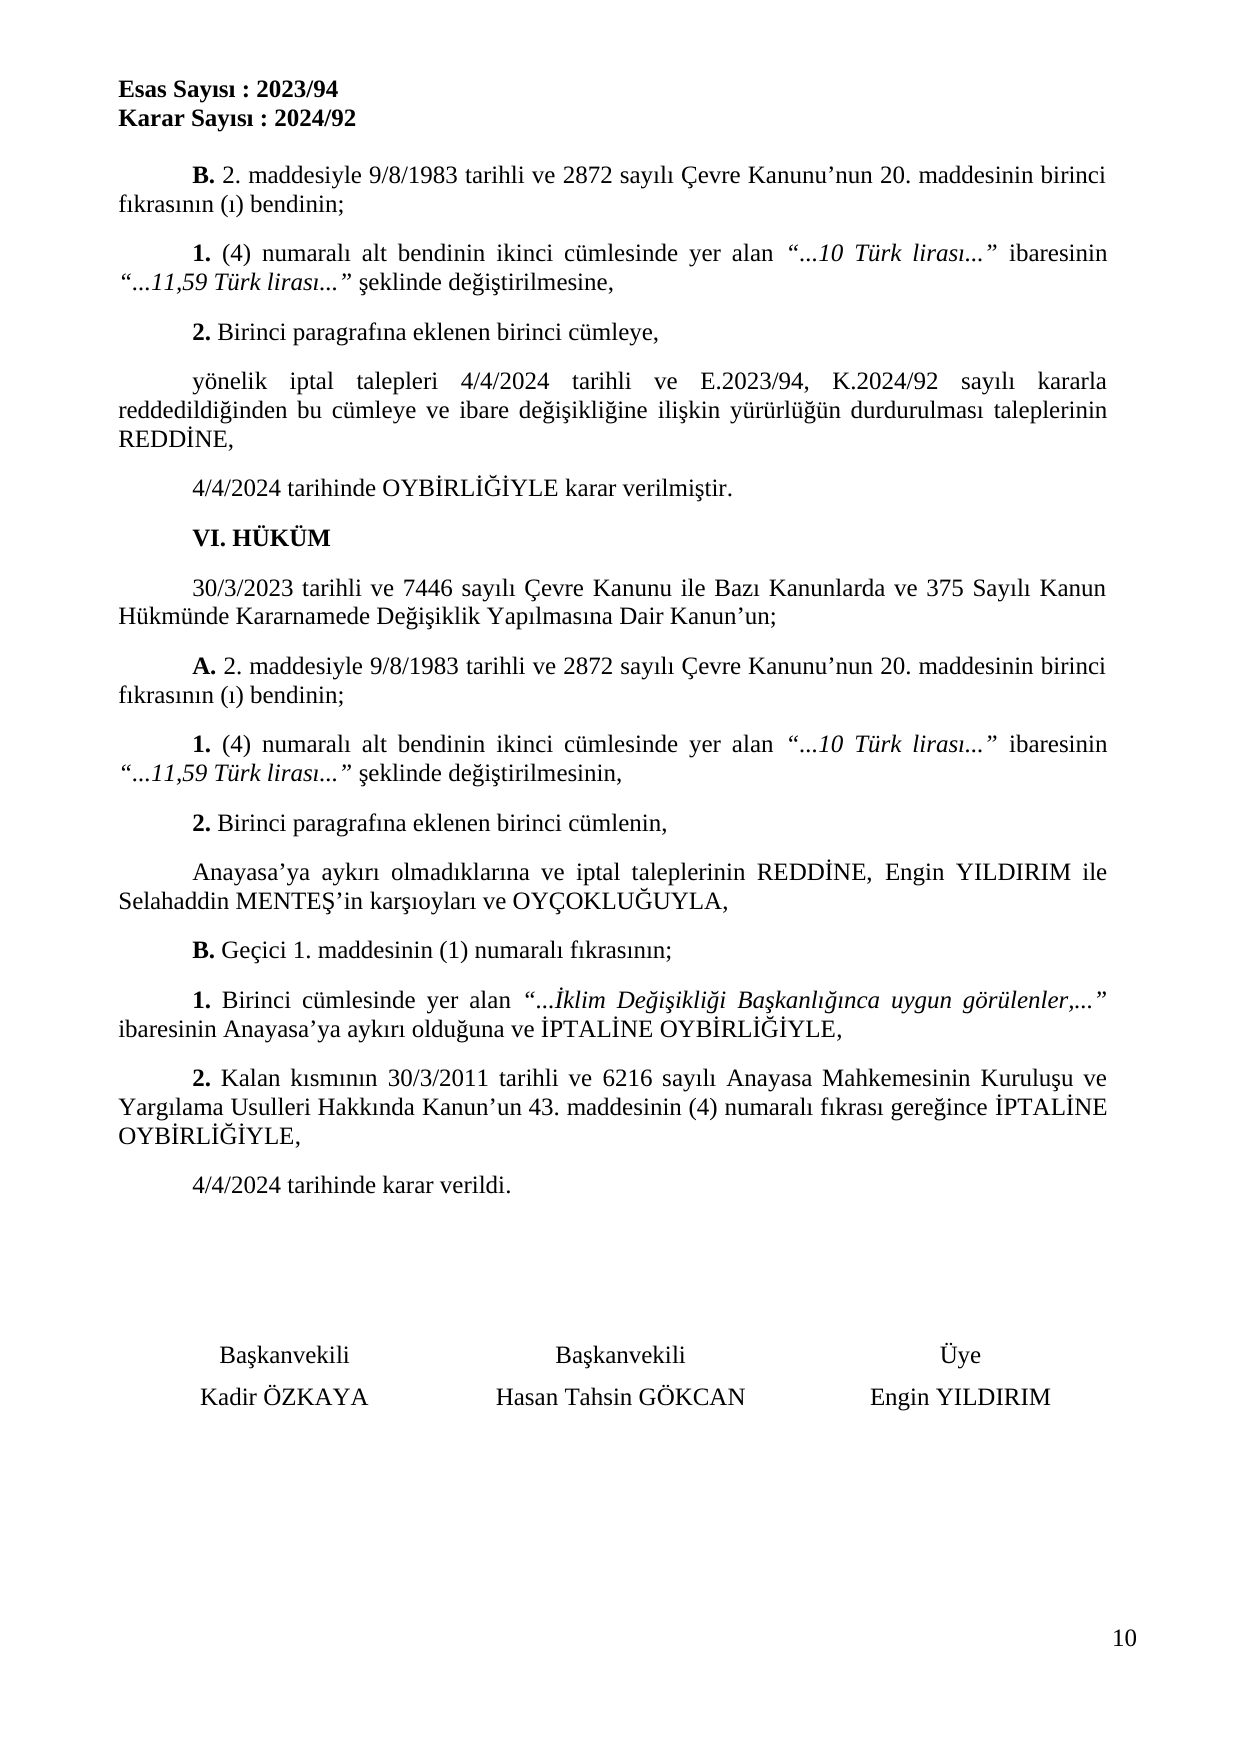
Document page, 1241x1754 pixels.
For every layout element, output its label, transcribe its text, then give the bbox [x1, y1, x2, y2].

text 2. Kalan kısmının 30/3/2011 tarihli ve 6216 sayılı Anayasa Mahkemesinin Kuruluşu ve Yargılama Usulleri Hakkında Kanun’un 43. maddesinin (4) numaralı fıkrası gereğince İPTALİNE OYBİRLİĞİYLE, [118, 1063, 1107, 1092]
table_header Üye Engin YILDIRIM [790, 1299, 1130, 1465]
table_header Başkanvekili Hasan Tahsin GÖKCAN [451, 1299, 790, 1465]
text Anayasa’ya aykırı olmadıklarına ve iptal taleplerinin REDDİNE, Engin YILDIRIM ile Selahaddin MENTEŞ’in karşıoyları ve OYÇOKLUĞUYLA, [118, 857, 1107, 915]
text B. 2. maddesiyle 9/8/1983 tarihli ve 2872 sayılı Çevre Kanunu’nun 20. maddesinin birinci fıkrasının (ı) bendinin; [118, 160, 1107, 218]
text 1. (4) numaralı alt bendinin ikinci cümlesinde yer alan “...10 Türk lirası...” ibaresinin “...11,59 Türk lirası...” şeklinde değiştirilmesine, [118, 238, 1107, 296]
text 1. (4) numaralı alt bendinin ikinci cümlesinde yer alan “...10 Türk lirası...” ibaresinin “...11,59 Türk lirası...” şeklinde değiştirilmesinin, [118, 729, 1107, 787]
table_header Başkanvekili Kadir ÖZKAYA [118, 1299, 451, 1465]
text A. 2. maddesiyle 9/8/1983 tarihli ve 2872 sayılı Çevre Kanunu’nun 20. maddesinin birinci fıkrasının (ı) bendinin; [118, 651, 1107, 708]
text yönelik iptal talepleri 4/4/2024 tarihli ve E.2023/94, K.2024/92 sayılı kararla reddedildiğinden bu cümleye ve ibare değişikliğine ilişkin yürürlüğün durdurulması taleplerinin REDDİNE, [118, 366, 1107, 453]
text VI. HÜKÜM [118, 523, 1107, 552]
text 2. Birinci paragrafına eklenen birinci cümlenin, [118, 808, 1107, 836]
text 2. Birinci paragrafına eklenen birinci cümleye, [118, 317, 1107, 346]
text 4/4/2024 tarihinde karar verildi. [118, 1171, 1107, 1199]
text B. Geçici 1. maddesinin (1) numaralı fıkrasının; [118, 936, 1107, 964]
text 2. Kalan kısmının 30/3/2011 tarihli ve 6216 sayılı Anayasa Mahkemesinin Kuruluşu ve Yargılama Usulleri Hakkında Kanun’un 43. maddesinin (4) numaralı fıkrası gereğince İPTALİNE OYBİRLİĞİYLE, [301, 1092, 1107, 1150]
text 4/4/2024 tarihinde OYBİRLİĞİYLE karar verilmiştir. [118, 473, 1107, 502]
text 1. Birinci cümlesinde yer alan “...İklim Değişikliği Başkanlığınca uygun görülenler,...” ibaresinin Anayasa’ya aykırı olduğuna ve İPTALİNE OYBİRLİĞİYLE, [118, 985, 1107, 1043]
text 30/3/2023 tarihli ve 7446 sayılı Çevre Kanunu ile Bazı Kanunlarda ve 375 Sayılı Kanun Hükmünde Kararnamede Değişiklik Yapılmasına Dair Kanun’un; [118, 573, 1107, 630]
